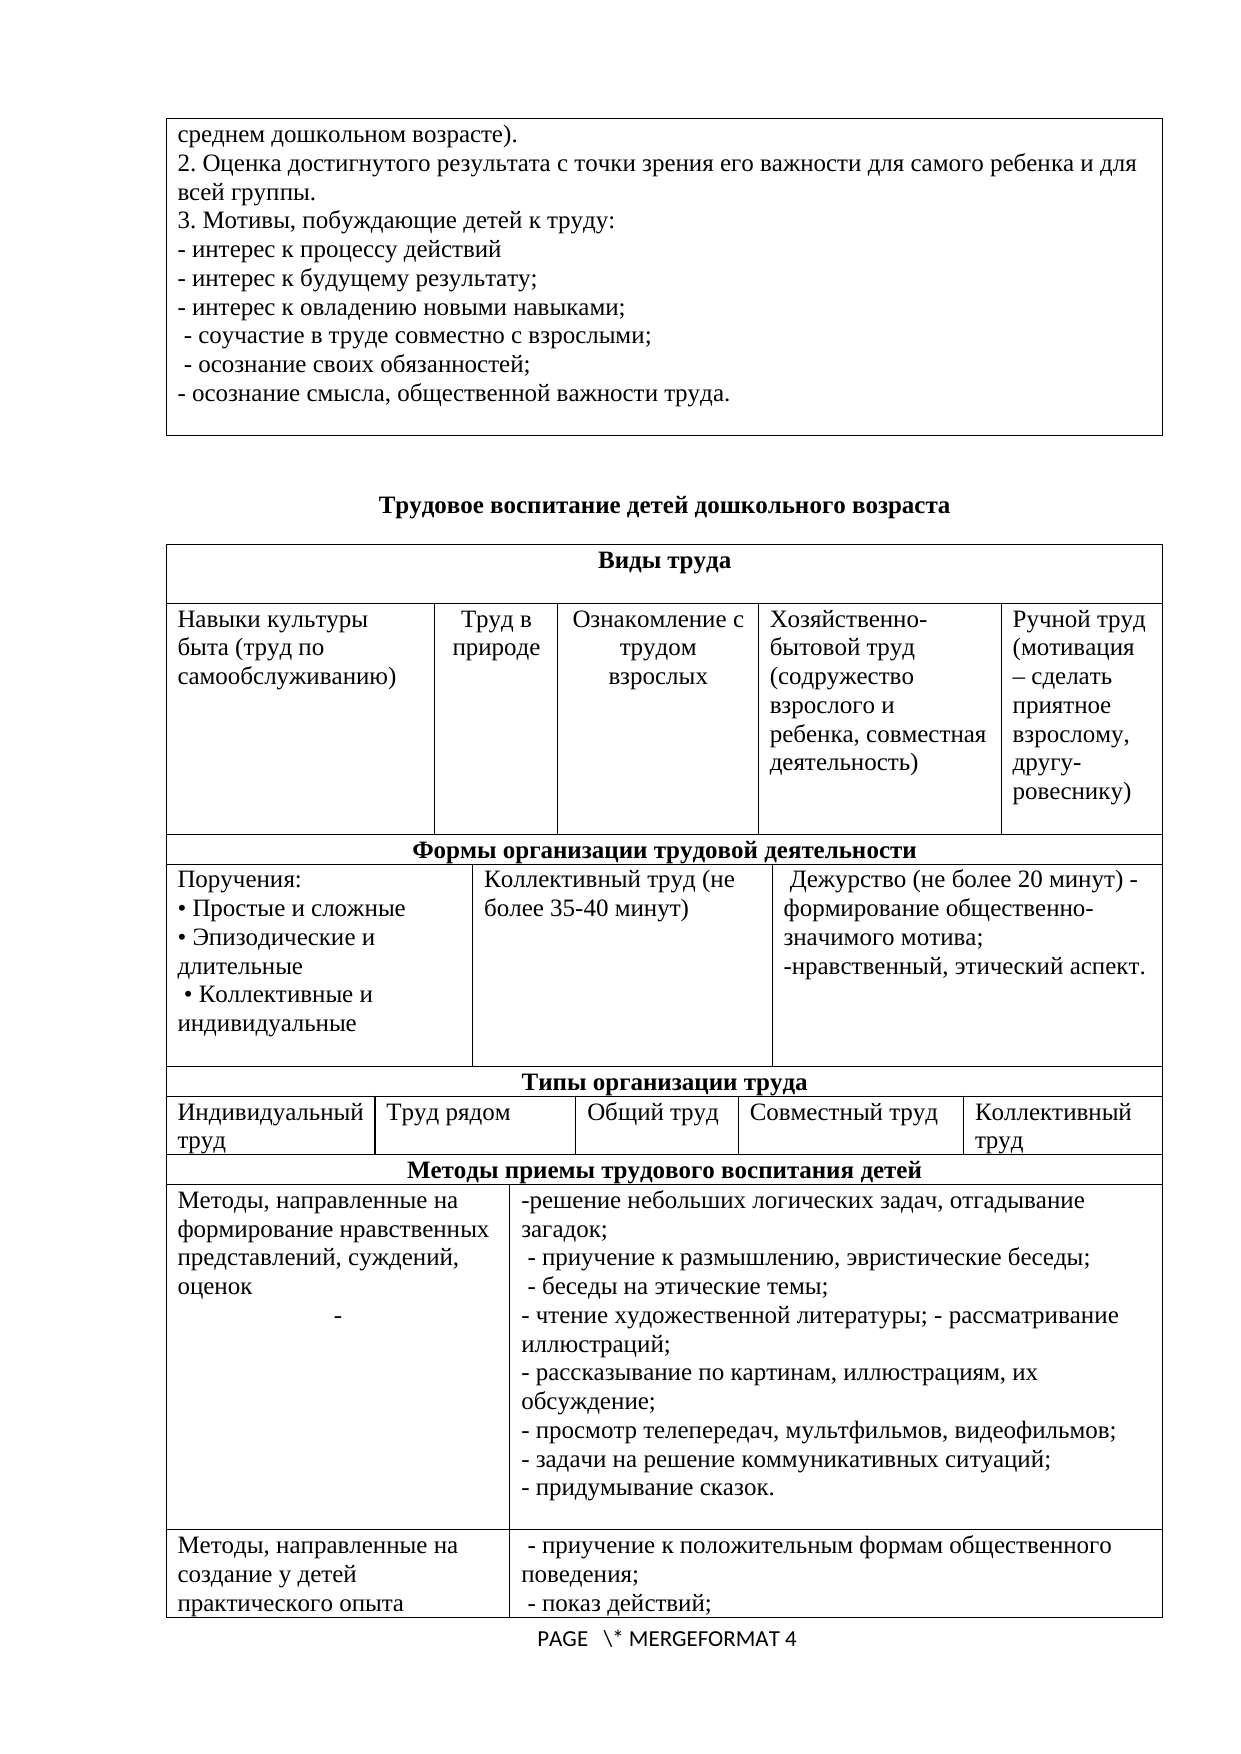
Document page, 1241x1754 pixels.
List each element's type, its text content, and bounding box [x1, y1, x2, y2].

table_cell Ознакомление с трудом взрослых [558, 604, 758, 834]
table_cell Методы, направленные на формирование нравственных представлений, суждений, оценок - [167, 1185, 509, 1529]
table_cell Хозяйственно-бытовой труд (содружество взрослого и ребенка, совместная деятельность) [759, 604, 1001, 834]
table_cell Коллективный труд [964, 1097, 1162, 1154]
table_cell Поручения: • Простые и сложные • Эпизодические и длительные • Коллективные и индивидуальные [167, 865, 472, 1066]
table_cell Коллективный труд (не более 35-40 минут) [473, 865, 772, 1066]
table_cell Ручной труд (мотивация – сделать приятное взрослому, другу-ровеснику) [1002, 604, 1162, 834]
text Трудовое воспитание детей дошкольного возраста [177, 490, 1152, 519]
table_cell Труд в природе [435, 604, 557, 834]
table_cell Индивидуальный труд [167, 1097, 374, 1154]
table_cell Навыки культуры быта (труд по самообслуживанию) [167, 604, 434, 834]
table_cell Дежурство (не более 20 минут) -формирование общественно-значимого мотива; -нравственный, этический аспект. [773, 865, 1162, 1066]
table_cell Методы приемы трудового воспитания детей [167, 1155, 1162, 1184]
table_header Виды труда [167, 545, 1162, 603]
table_cell Типы организации труда [167, 1067, 1162, 1096]
table_cell Труд рядом [376, 1097, 575, 1154]
table_cell Совместный труд [739, 1097, 963, 1154]
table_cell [167, 119, 1162, 435]
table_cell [167, 1530, 509, 1617]
table_cell Формы организации трудовой деятельности [167, 835, 1162, 863]
table_cell Общий труд [576, 1097, 738, 1154]
table_cell -решение небольших логических задач, отгадывание загадок; - приучение к размышлению, эвристические беседы; - беседы на этические темы; - чтение художественной литературы; - рассматривание иллюстраций; - рассказывание по картинам, иллюстрациям, их обсуждение; - просмотр телепередач, мультфильмов, видеофильмов; - задачи на решение коммуникативных ситуаций; - придумывание сказок. [510, 1185, 1162, 1529]
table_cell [510, 1530, 1162, 1617]
